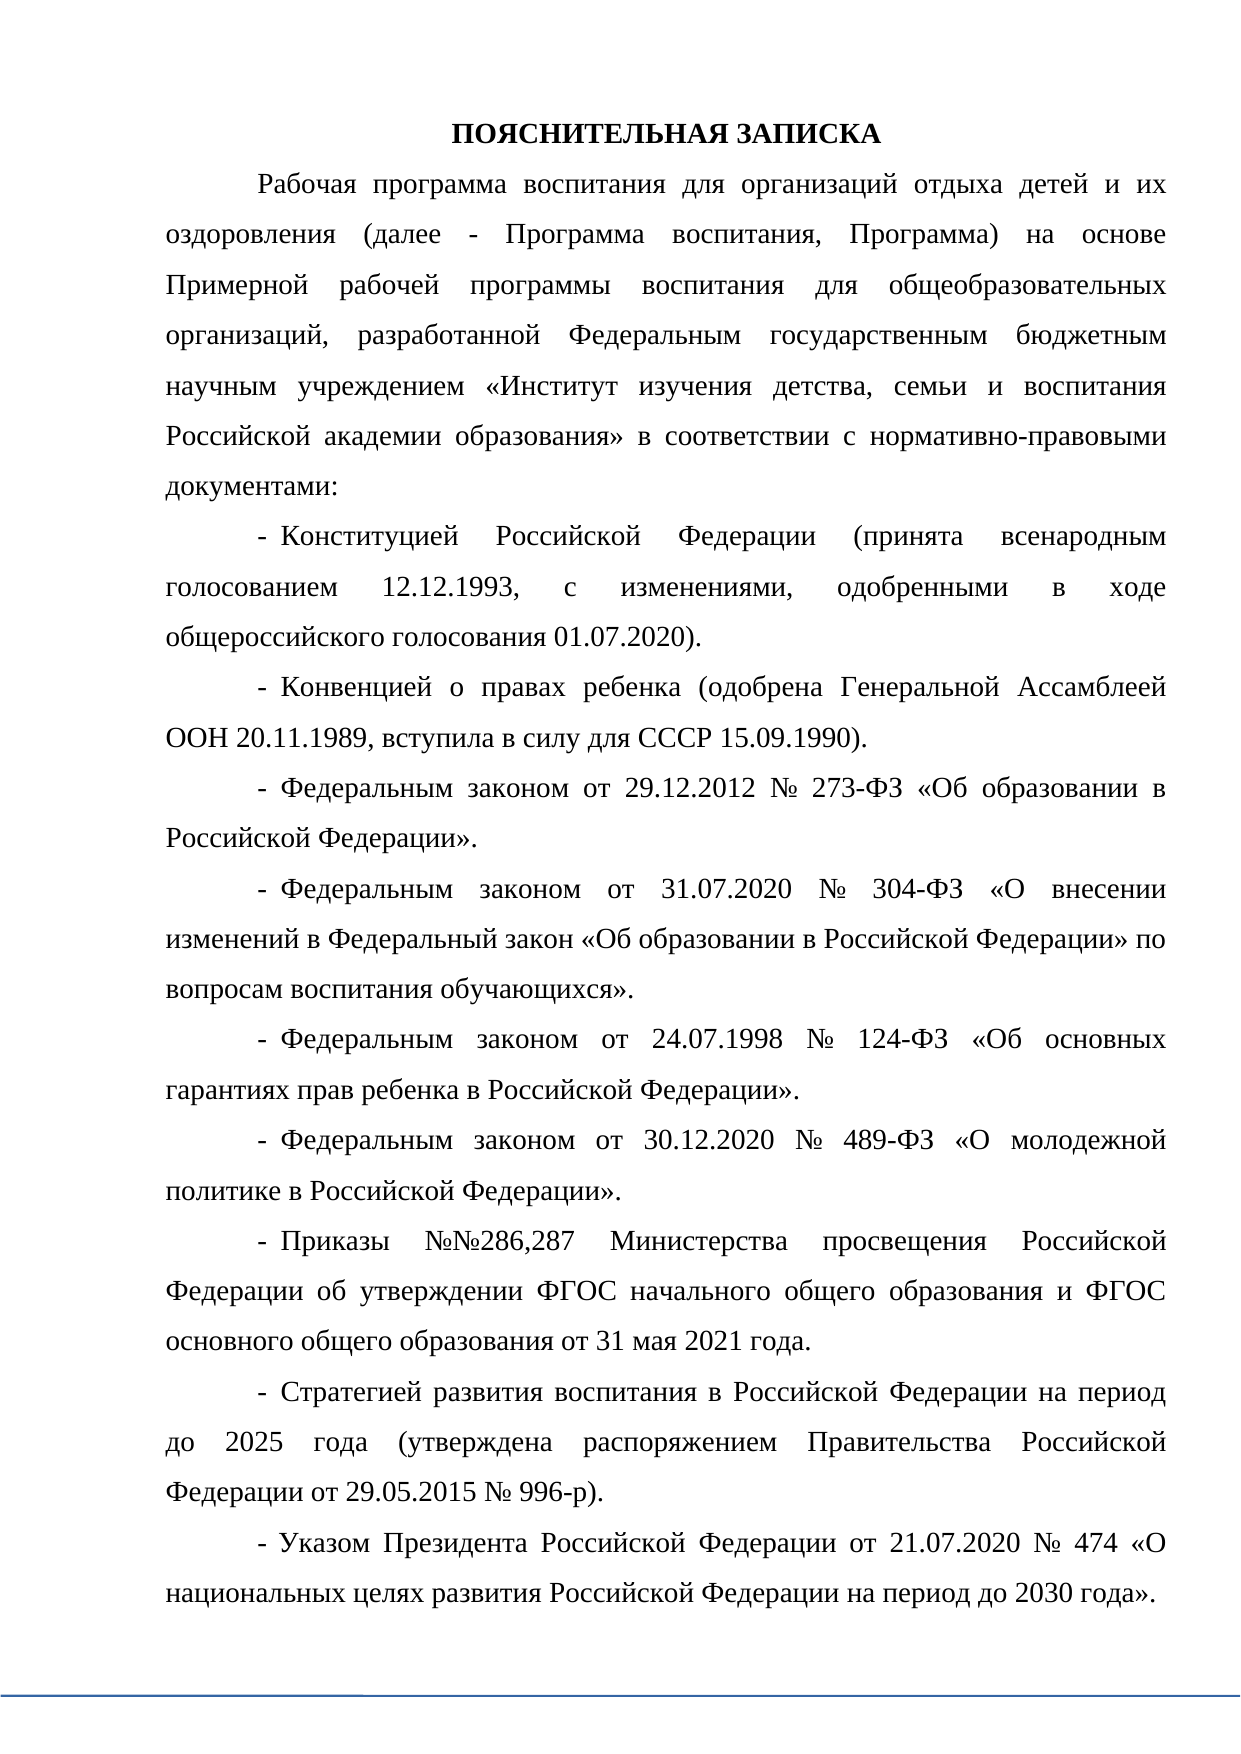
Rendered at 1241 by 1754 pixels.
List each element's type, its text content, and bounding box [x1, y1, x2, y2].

list Федеральным законом от 29.12.2012 № 273-ФЗ «Об образовании в Российской Федерации». [165, 770, 1167, 854]
list Федеральным законом от 30.12.2020 № 489-ФЗ «О молодежной политике в Российской Федерации». [165, 1122, 1167, 1206]
text Рабочая программа воспитания для организаций отдыха детей и их оздоровления (далее - Программа воспитания, Программа) на основе Примерной рабочей программы воспитания для общеобразовательных организаций, разработанной Федеральным государственным бюджетным научным учреждением «Институт изучения детства, семьи и воспитания Российской академии образования» в соответствии с нормативно-правовыми документами: [165, 166, 1167, 502]
list Указом Президента Российской Федерации от 21.07.2020 № 474 «О национальных целях развития Российской Федерации на период до 2030 года». [165, 1525, 1167, 1609]
list Стратегией развития воспитания в Российской Федерации на период до 2025 года (утверждена распоряжением Правительства Российской Федерации от 29.05.2015 № 996-р). [165, 1374, 1167, 1508]
list Федеральным законом от 31.07.2020 № 304-ФЗ «О внесении изменений в Федеральный закон «Об образовании в Российской Федерации» по вопросам воспитания обучающихся». [165, 871, 1167, 1005]
list Конвенцией о правах ребенка (одобрена Генеральной Ассамблеей ООН 20.11.1989, вступила в силу для СССР 15.09.1990). [165, 669, 1167, 753]
list Федеральным законом от 24.07.1998 № 124-ФЗ «Об основных гарантиях прав ребенка в Российской Федерации». [165, 1022, 1167, 1106]
text ПОЯСНИТЕЛЬНАЯ ЗАПИСКА [165, 116, 1167, 149]
list Приказы №№286,287 Министерства просвещения Российской Федерации об утверждении ФГОС начального общего образования и ФГОС основного общего образования от 31 мая 2021 года. [165, 1223, 1167, 1357]
list Конституцией Российской Федерации (принята всенародным голосованием 12.12.1993, с изменениями, одобренными в ходе общероссийского голосования 01.07.2020). [165, 518, 1167, 653]
